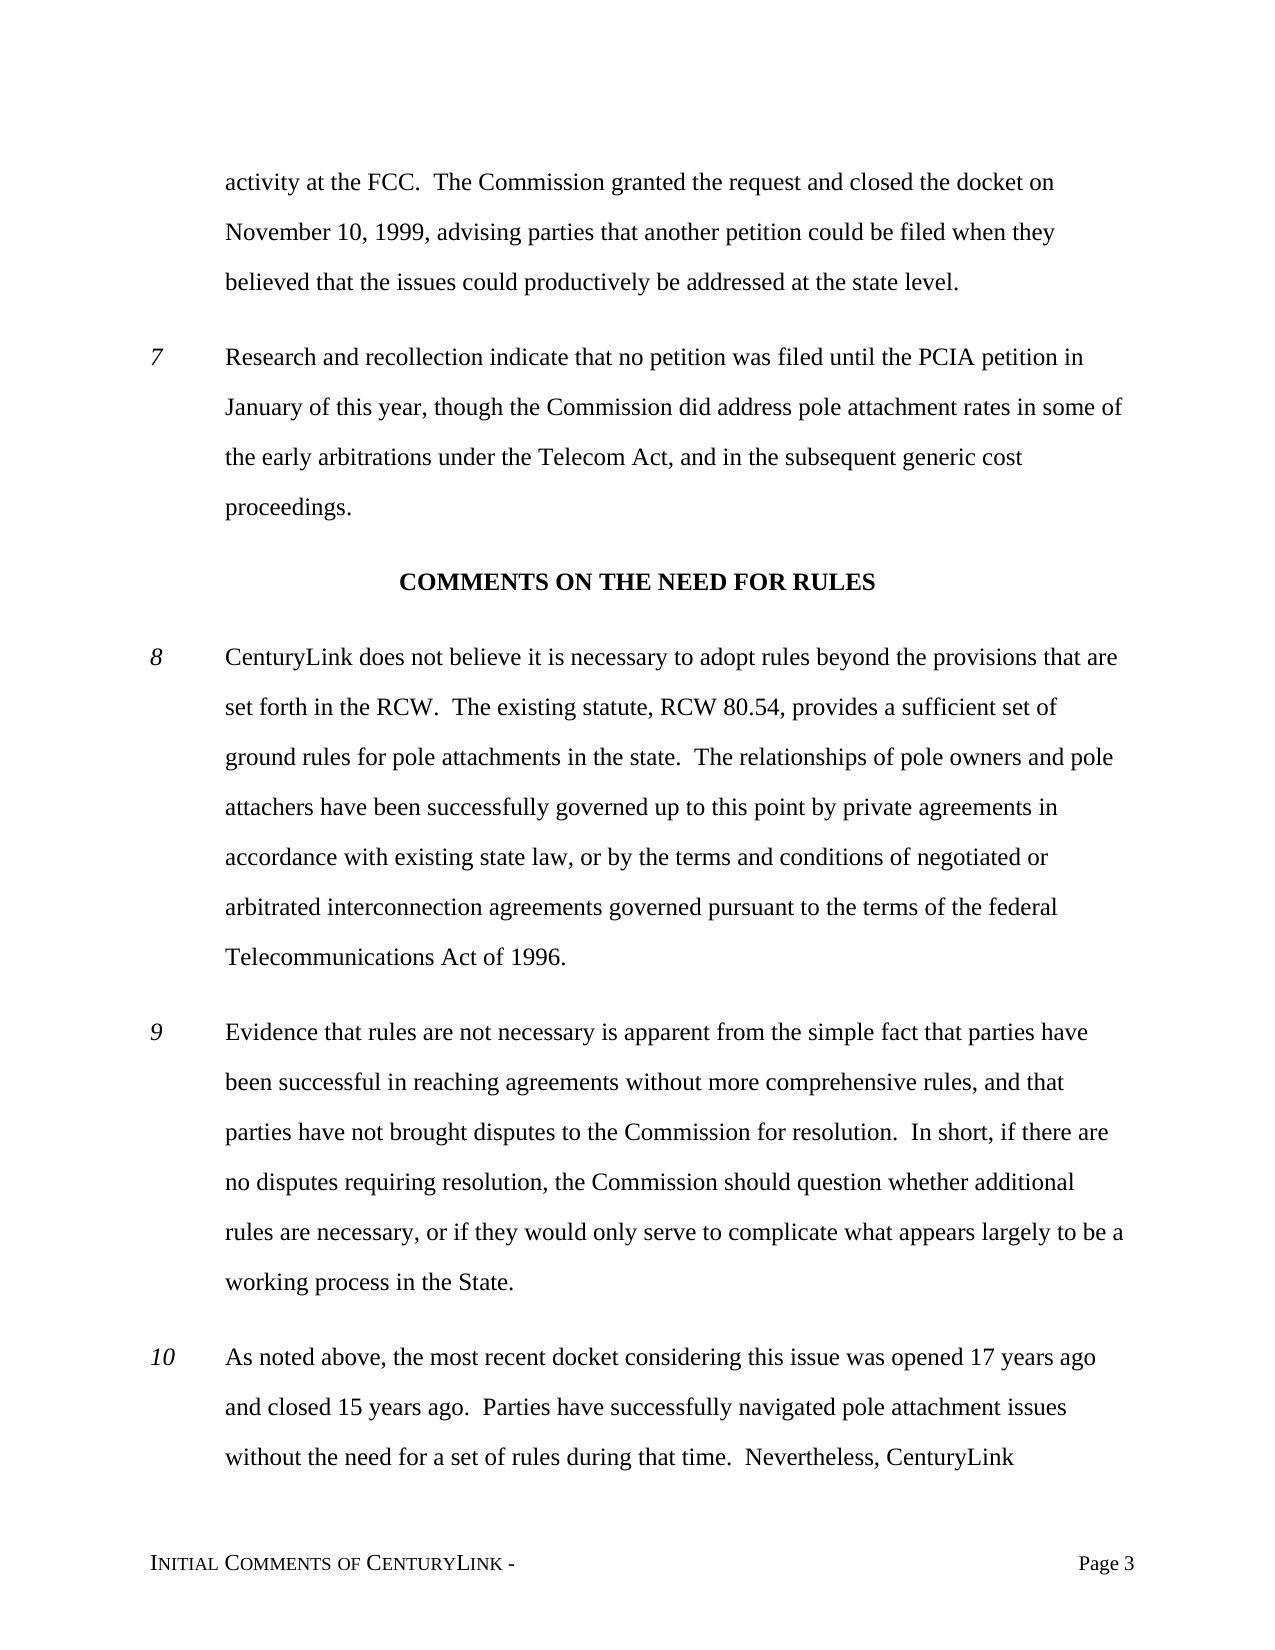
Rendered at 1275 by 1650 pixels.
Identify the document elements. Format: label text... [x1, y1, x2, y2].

text COMMENTS ON THE NEED FOR RULES [150, 550, 1125, 600]
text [150, 150, 1125, 300]
text 8 CenturyLink does not believe it is necessary to adopt rules beyond the provisions that are set forth in the RCW. The existing statute, RCW 80.54, provides a sufficient set of ground rules for pole attachments in the state. The relationships of pole owners and pole attachers have been successfully governed up to this point by private agreements in accordance with existing state law, or by the terms and conditions of negotiated or arbitrated interconnection agreements governed pursuant to the terms of the federal Telecommunications Act of 1996. [150, 625, 1125, 975]
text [150, 1325, 1125, 1475]
text 9 Evidence that rules are not necessary is apparent from the simple fact that parties have been successful in reaching agreements without more comprehensive rules, and that parties have not brought disputes to the Commission for resolution. In short, if there are no disputes requiring resolution, the Commission should question whether additional rules are necessary, or if they would only serve to complicate what appears largely to be a working process in the State. [150, 1000, 1125, 1300]
text 7 Research and recollection indicate that no petition was filed until the PCIA petition in January of this year, though the Commission did address pole attachment rates in some of the early arbitrations under the Telecom Act, and in the subsequent generic cost proceedings. [150, 325, 1125, 525]
